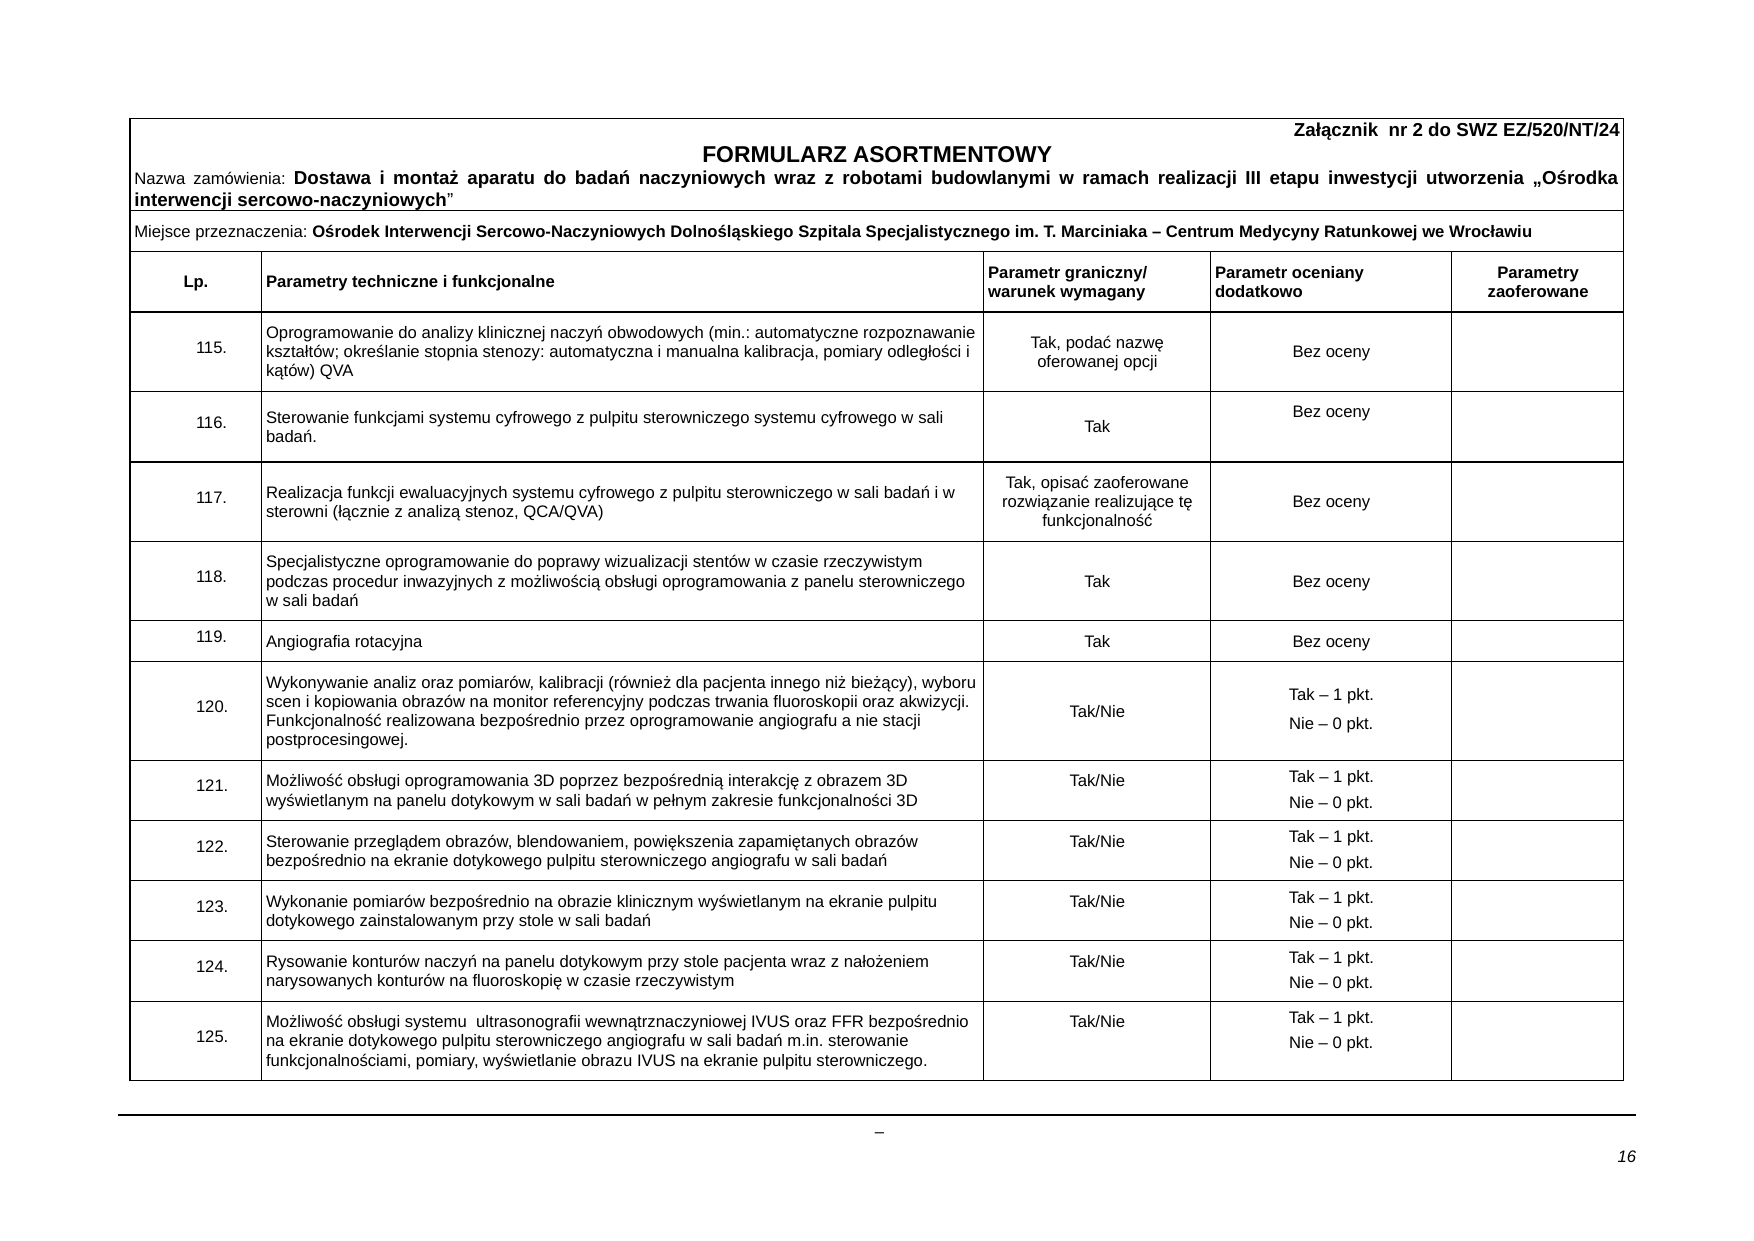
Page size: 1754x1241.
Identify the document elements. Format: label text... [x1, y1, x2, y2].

table_cell [131, 463, 261, 541]
table_cell Tak, podać nazwę oferowanej opcji [984, 313, 1210, 391]
table_cell [131, 392, 261, 461]
table_cell [1452, 941, 1623, 1001]
table_cell Parametr graniczny/ warunek wymagany [984, 252, 1210, 311]
table_cell Specjalistyczne oprogramowanie do poprawy wizualizacji stentów w czasie rzeczywistym podczas procedur inwazyjnych z możliwością obsługi oprogramowania z panelu sterowniczego w sali badań [262, 542, 983, 620]
table_cell Bez oceny [1211, 463, 1451, 541]
table_cell [1452, 542, 1623, 620]
table_cell [1452, 621, 1623, 661]
table_cell Parametry zaoferowane [1452, 252, 1623, 311]
table_cell Bez oceny [1211, 542, 1451, 620]
table_cell [1452, 392, 1623, 461]
table_cell Tak [984, 621, 1210, 661]
table_cell Tak/Nie [984, 1002, 1210, 1080]
table_cell Bez oceny [1211, 621, 1451, 661]
table_cell [1452, 761, 1623, 820]
table_cell Tak/Nie [984, 941, 1210, 1001]
table_cell Tak [984, 392, 1210, 461]
table_cell Tak – 1 pkt. Nie – 0 pkt. [1211, 662, 1451, 760]
table_cell [131, 662, 261, 760]
table_cell [131, 821, 261, 880]
table_cell Tak – 1 pkt. Nie – 0 pkt. [1211, 761, 1451, 820]
table_cell [1452, 821, 1623, 880]
table_cell Tak, opisać zaoferowane rozwiązanie realizujące tę funkcjonalność [984, 463, 1210, 541]
table_cell Możliwość obsługi oprogramowania 3D poprzez bezpośrednią interakcję z obrazem 3D wyświetlanym na panelu dotykowym w sali badań w pełnym zakresie funkcjonalności 3D [262, 761, 983, 820]
table_cell Bez oceny [1211, 392, 1451, 461]
table_cell [1452, 313, 1623, 391]
table_cell Realizacja funkcji ewaluacyjnych systemu cyfrowego z pulpitu sterowniczego w sali badań i w sterowni (łącznie z analizą stenoz, QCA/QVA) [262, 463, 983, 541]
table_cell [131, 1002, 261, 1080]
table_cell [1452, 463, 1623, 541]
table_cell Angiografia rotacyjna [262, 621, 983, 661]
table_cell Możliwość obsługi systemu ultrasonografii wewnątrznaczyniowej IVUS oraz FFR bezpośrednio na ekranie dotykowego pulpitu sterowniczego angiografu w sali badań m.in. sterowanie funkcjonalnościami, pomiary, wyświetlanie obrazu IVUS na ekranie pulpitu sterowniczego. [262, 1002, 983, 1080]
table_cell Miejsce przeznaczenia: Ośrodek Interwencji Sercowo-Naczyniowych Dolnośląskiego Szpitala Specjalistycznego im. T. Marciniaka – Centrum Medycyny Ratunkowej we Wrocławiu [131, 211, 1623, 251]
table_cell Tak [984, 542, 1210, 620]
table_cell Tak/Nie [984, 821, 1210, 880]
table_cell Rysowanie konturów naczyń na panelu dotykowym przy stole pacjenta wraz z nałożeniem narysowanych konturów na fluoroskopię w czasie rzeczywistym [262, 941, 983, 1001]
table_cell [131, 621, 261, 661]
table_cell Lp. [131, 252, 261, 311]
table_cell [131, 881, 261, 940]
table_cell [131, 542, 261, 620]
table_cell Sterowanie przeglądem obrazów, blendowaniem, powiększenia zapamiętanych obrazów bezpośrednio na ekranie dotykowego pulpitu sterowniczego angiografu w sali badań [262, 821, 983, 880]
table_cell [131, 761, 261, 820]
table_cell Tak/Nie [984, 881, 1210, 940]
table_cell Tak – 1 pkt. Nie – 0 pkt. [1211, 821, 1451, 880]
table_cell Parametr oceniany dodatkowo [1211, 252, 1451, 311]
table_cell [131, 941, 261, 1001]
table_cell Tak/Nie [984, 761, 1210, 820]
table_cell Parametry techniczne i funkcjonalne [262, 252, 983, 311]
table_header Załącznik nr 2 do SWZ EZ/520/NT/24 FORMULARZ ASORTMENTOWY Nazwa zamówienia: Dostawa i montaż aparatu do badań naczyniowych wraz z robotami budowlanymi w ramach realizacji III etapu inwestycji utworzenia „Ośrodka interwencji sercowo-naczyniowych” [131, 119, 1623, 210]
table_cell Tak – 1 pkt. Nie – 0 pkt. [1211, 881, 1451, 940]
table_cell [1452, 1002, 1623, 1080]
table_cell [1452, 881, 1623, 940]
table_cell Wykonanie pomiarów bezpośrednio na obrazie klinicznym wyświetlanym na ekranie pulpitu dotykowego zainstalowanym przy stole w sali badań [262, 881, 983, 940]
table_cell Tak – 1 pkt. Nie – 0 pkt. [1211, 1002, 1451, 1080]
table_cell Oprogramowanie do analizy klinicznej naczyń obwodowych (min.: automatyczne rozpoznawanie kształtów; określanie stopnia stenozy: automatyczna i manualna kalibracja, pomiary odległości i kątów) QVA [262, 313, 983, 391]
table_cell [131, 313, 261, 391]
table_cell Tak/Nie [984, 662, 1210, 760]
table_cell Sterowanie funkcjami systemu cyfrowego z pulpitu sterowniczego systemu cyfrowego w sali badań. [262, 392, 983, 461]
table_cell Tak – 1 pkt. Nie – 0 pkt. [1211, 941, 1451, 1001]
table_cell Bez oceny [1211, 313, 1451, 391]
table_cell [1452, 662, 1623, 760]
table_cell Wykonywanie analiz oraz pomiarów, kalibracji (również dla pacjenta innego niż bieżący), wyboru scen i kopiowania obrazów na monitor referencyjny podczas trwania fluoroskopii oraz akwizycji. Funkcjonalność realizowana bezpośrednio przez oprogramowanie angiografu a nie stacji postprocesingowej. [262, 662, 983, 760]
